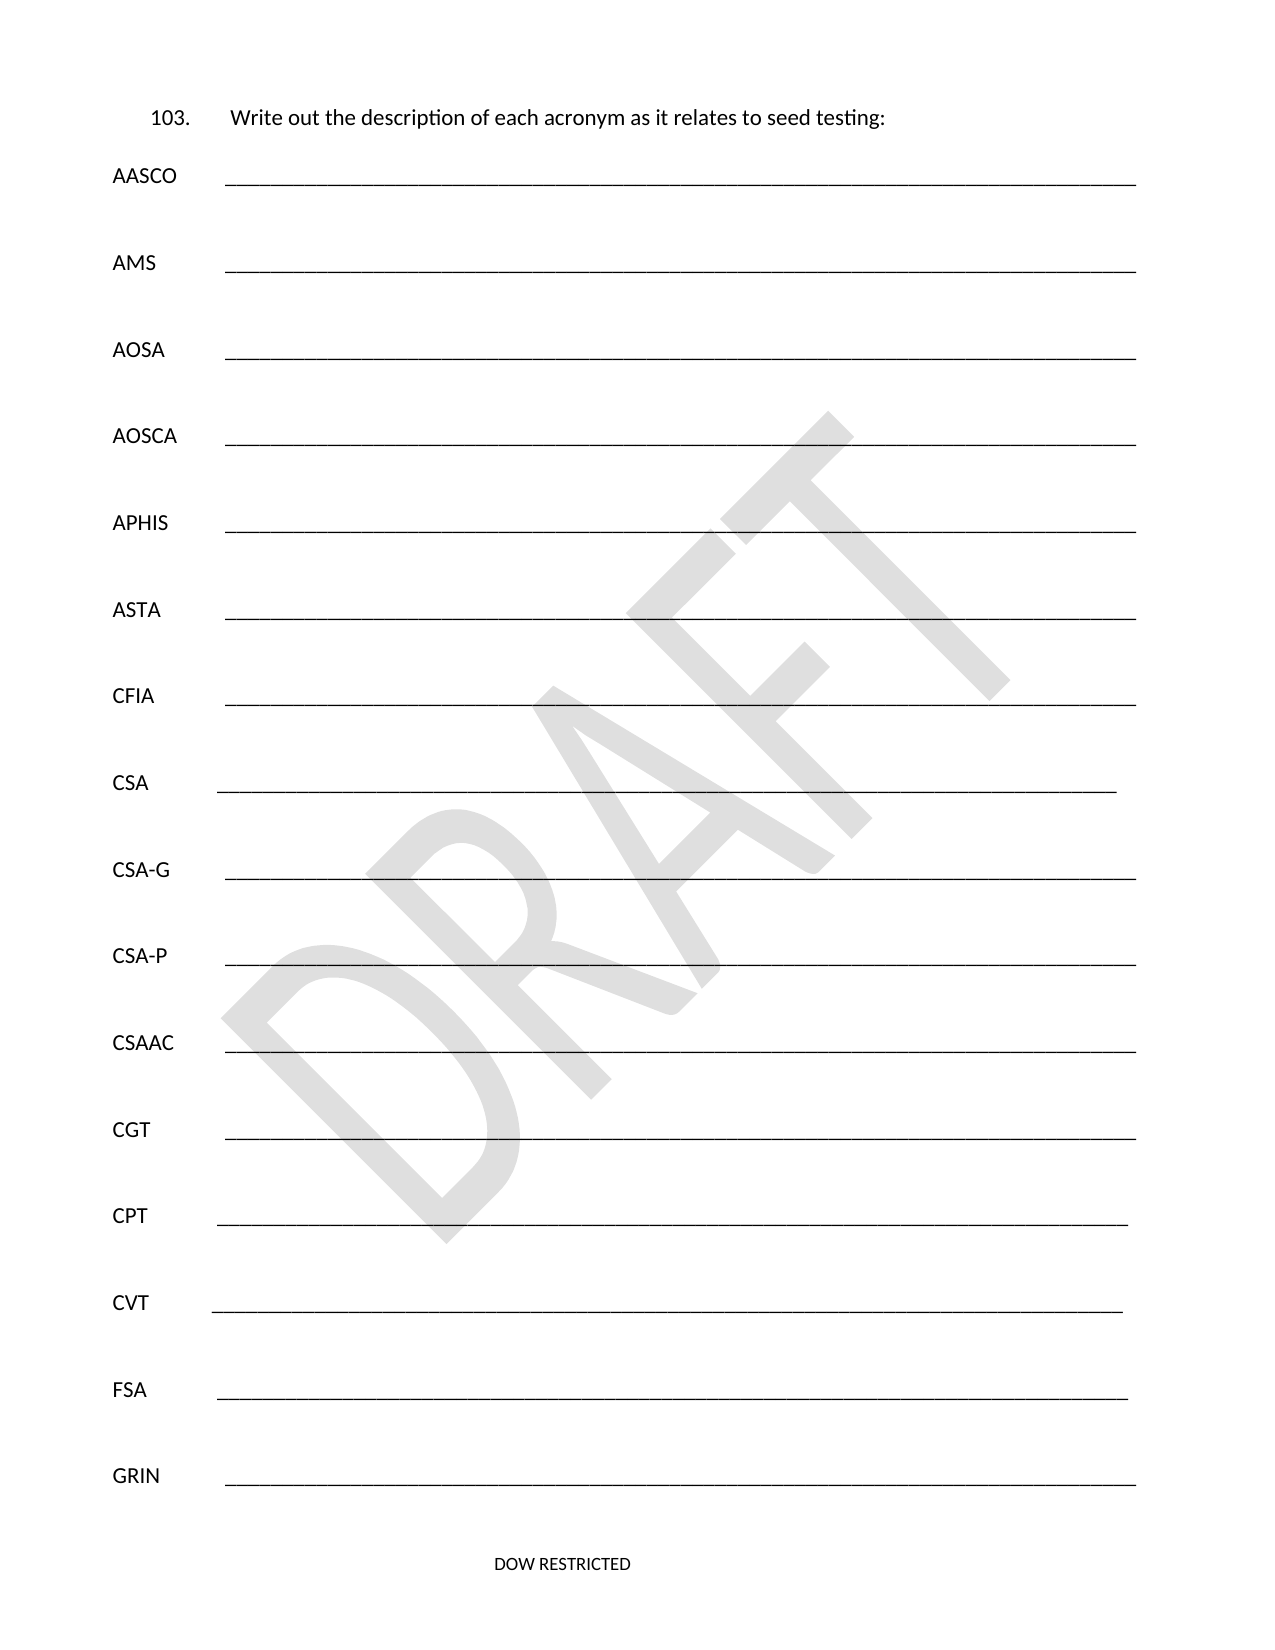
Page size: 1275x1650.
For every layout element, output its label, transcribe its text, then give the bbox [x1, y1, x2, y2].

text CSAAC ________________________________________________________________________________ [112, 1028, 1200, 1056]
list Write out the description of each acronym as it relates to seed testing: [150, 103, 1200, 131]
text ASTA ________________________________________________________________________________ [112, 595, 1200, 623]
text CSA _______________________________________________________________________________ [112, 768, 1200, 796]
text AOSCA ________________________________________________________________________________ [112, 422, 1200, 450]
text AASCO ________________________________________________________________________________ [112, 162, 1200, 190]
text CSA-P ________________________________________________________________________________ [112, 942, 1200, 970]
text CSA-G ________________________________________________________________________________ [112, 855, 1200, 883]
text CPT ________________________________________________________________________________ [112, 1202, 1200, 1230]
text FSA ________________________________________________________________________________ [112, 1375, 1200, 1403]
text CGT ________________________________________________________________________________ [112, 1115, 1200, 1143]
text AOSA ________________________________________________________________________________ [112, 335, 1200, 363]
text AMS ________________________________________________________________________________ [112, 248, 1200, 276]
text CFIA ________________________________________________________________________________ [112, 682, 1200, 710]
text GRIN ________________________________________________________________________________ [112, 1462, 1200, 1490]
text APHIS ________________________________________________________________________________ [112, 508, 1200, 536]
text CVT ________________________________________________________________________________ [112, 1288, 1200, 1316]
